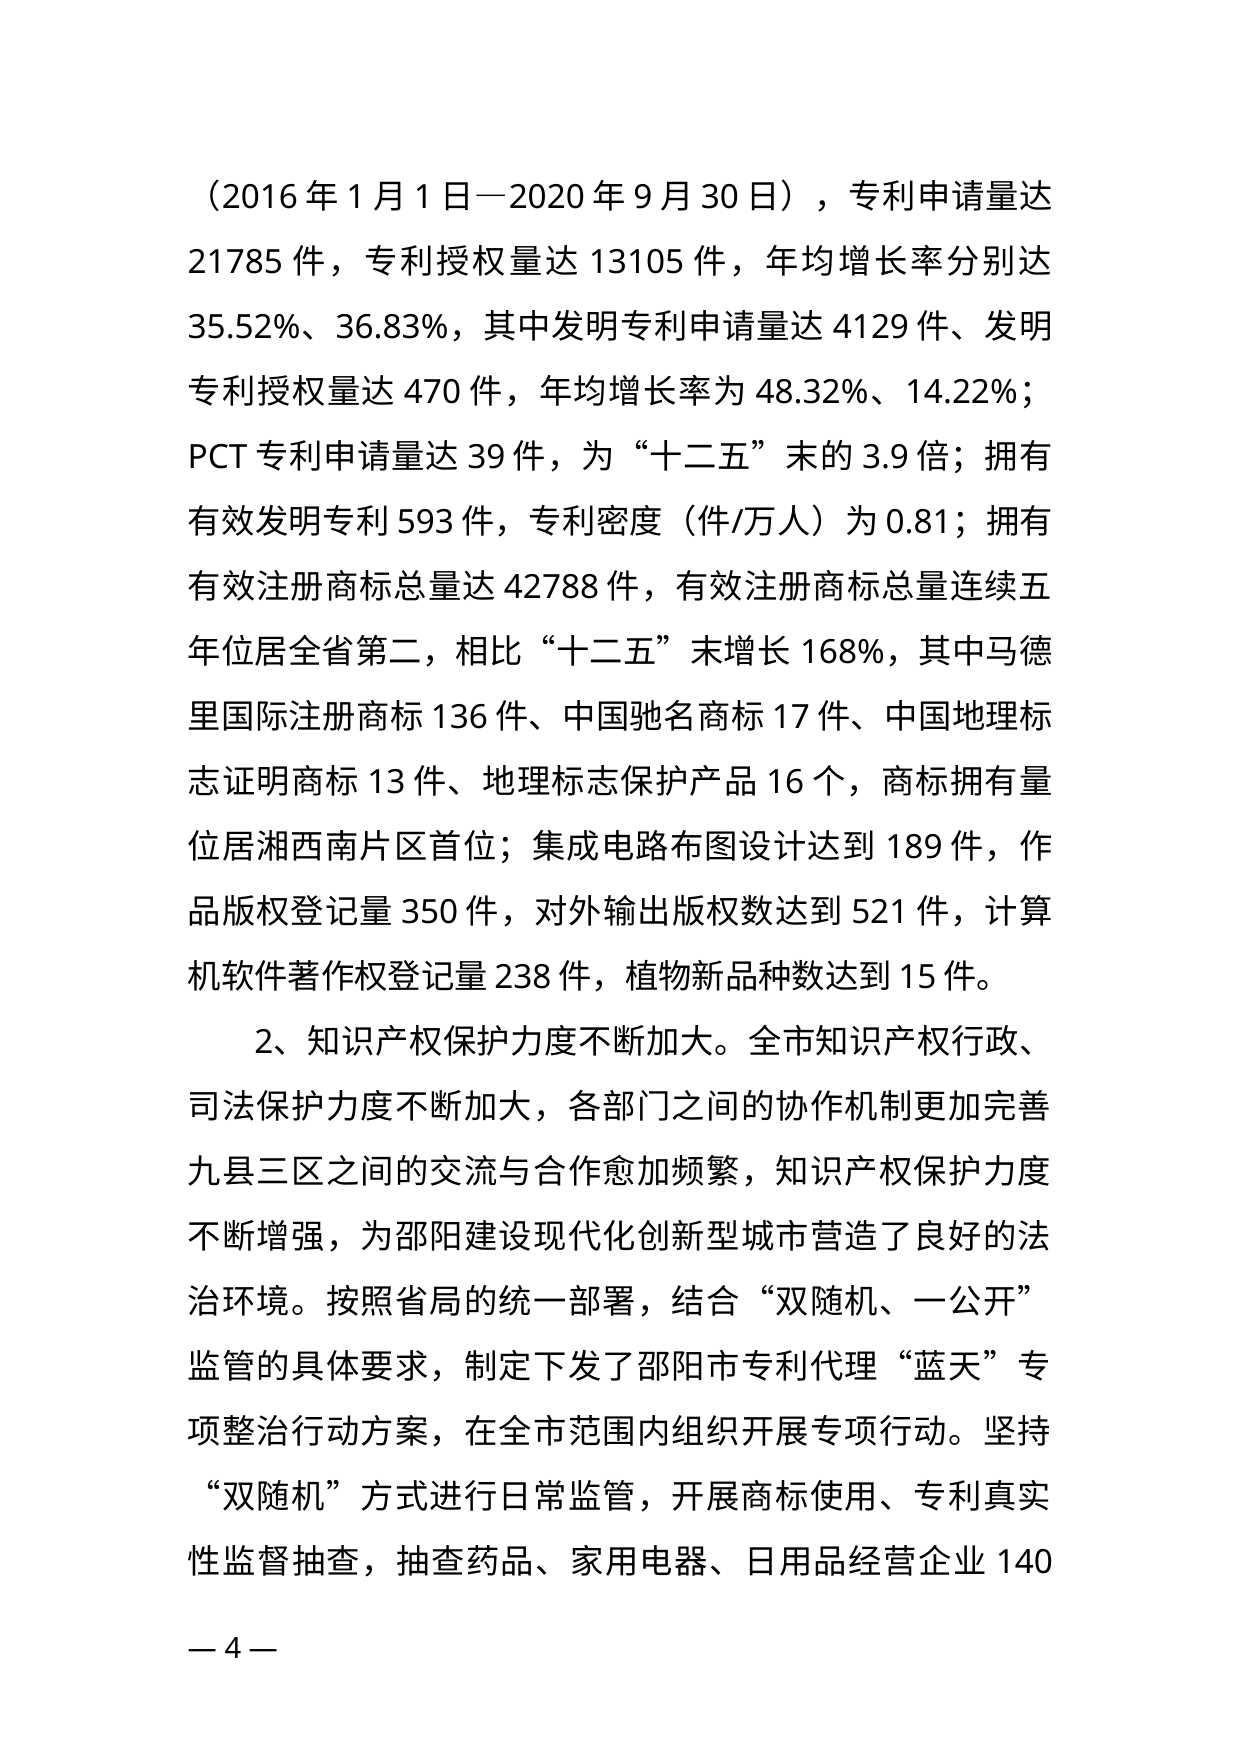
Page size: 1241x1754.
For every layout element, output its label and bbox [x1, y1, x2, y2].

text [187, 1007, 1053, 1592]
text [187, 162, 1053, 1007]
